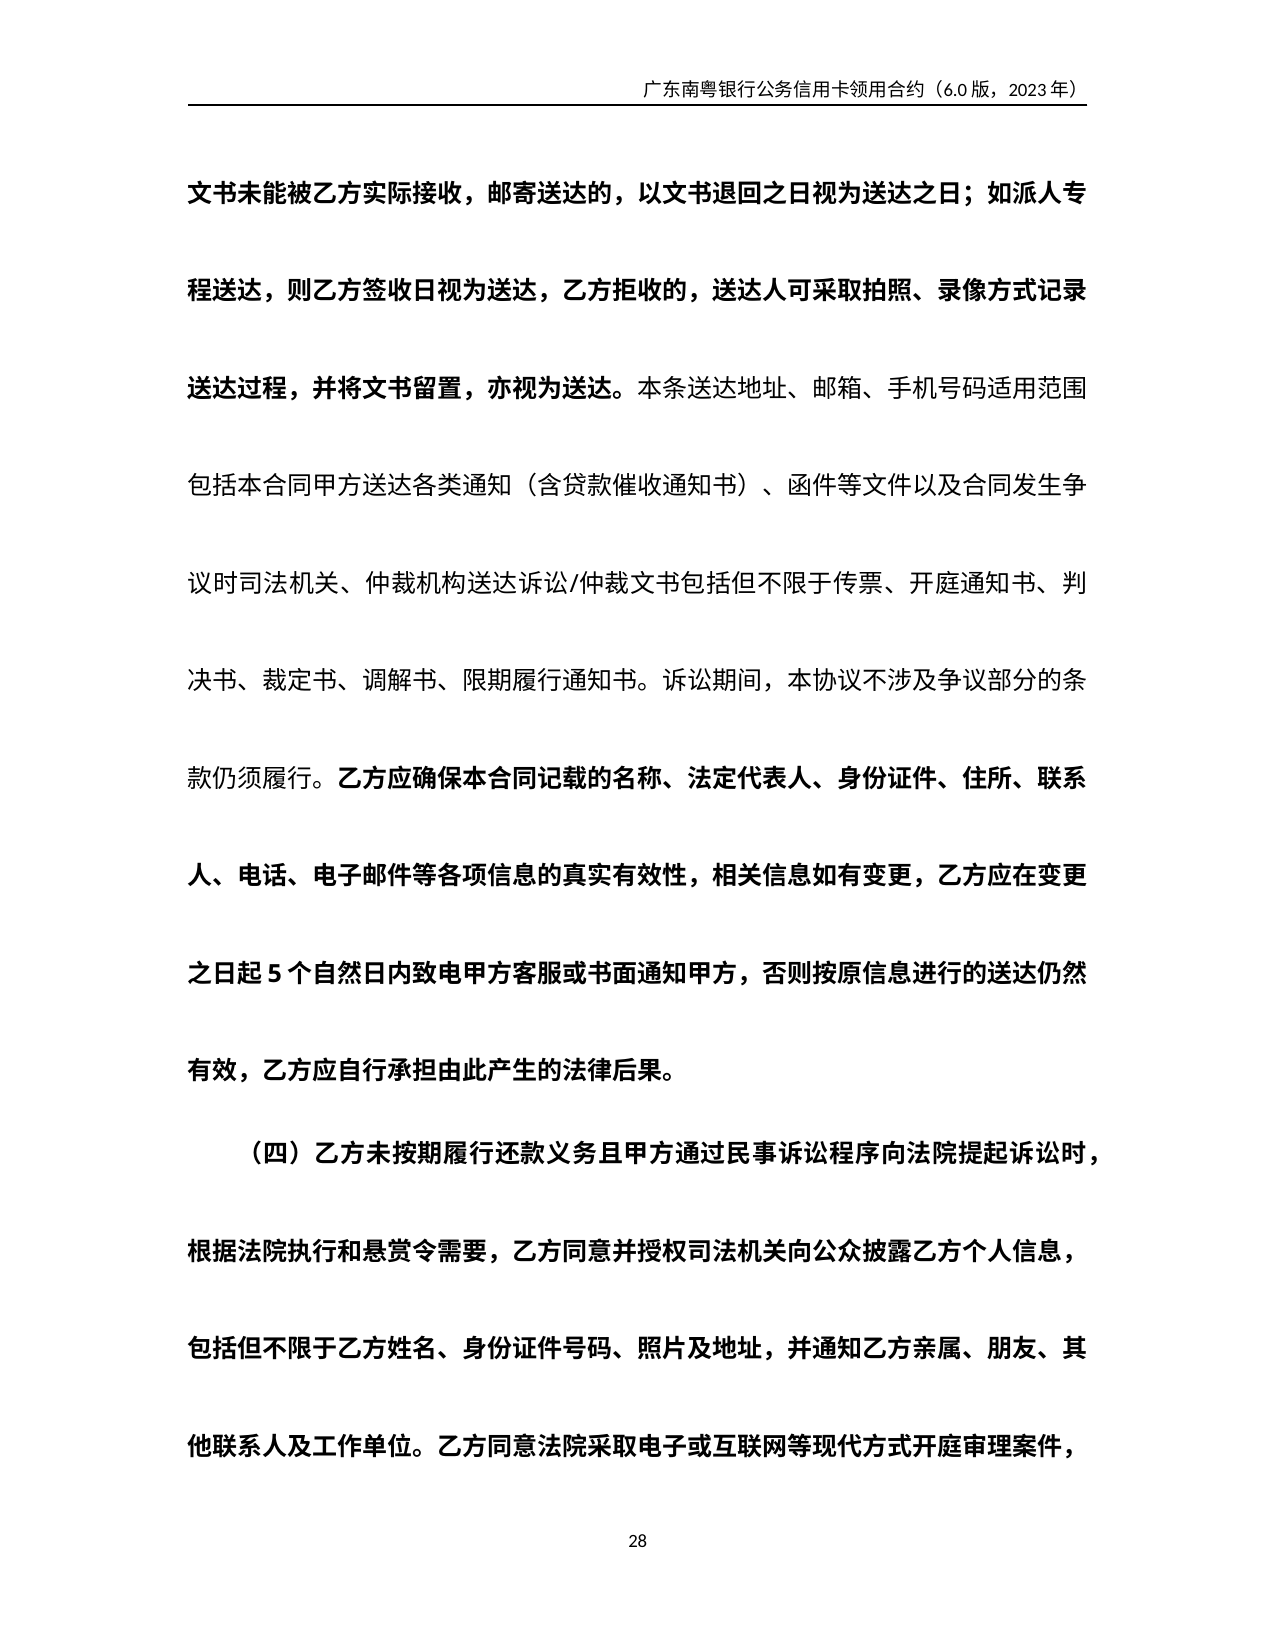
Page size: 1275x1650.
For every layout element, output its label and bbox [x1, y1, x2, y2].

text [187, 159, 1087, 1101]
text [187, 1119, 1087, 1477]
